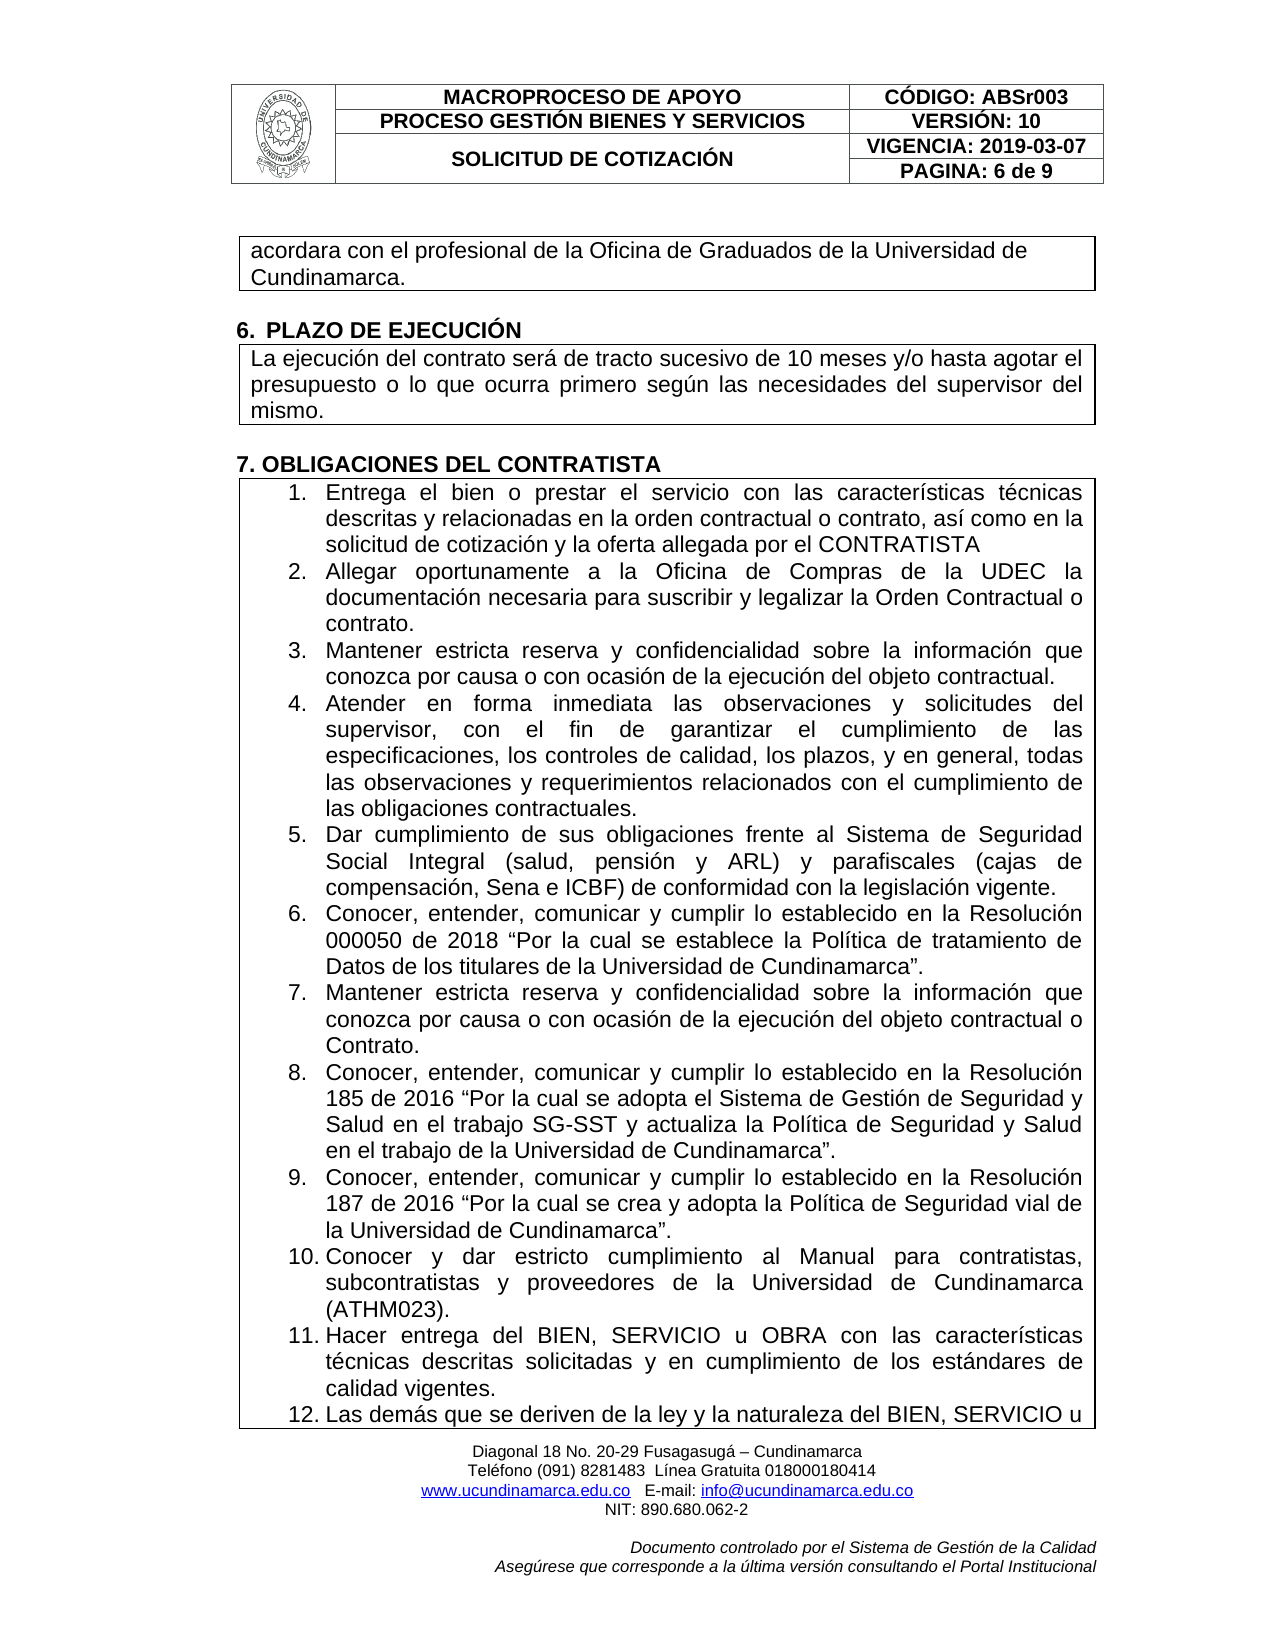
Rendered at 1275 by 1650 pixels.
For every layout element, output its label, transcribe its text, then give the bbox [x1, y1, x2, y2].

list PLAZO DE EJECUCIÓN [236, 317, 1098, 344]
text 7. OBLIGACIONES DEL CONTRATISTA [236, 451, 1098, 478]
table_header La ejecución del contrato será de tracto sucesivo de 10 meses y/o hasta agotar el presupuesto o lo que ocurra primero según las necesidades del supervisor del mismo. [240, 345, 1094, 424]
picture [253, 89, 313, 179]
